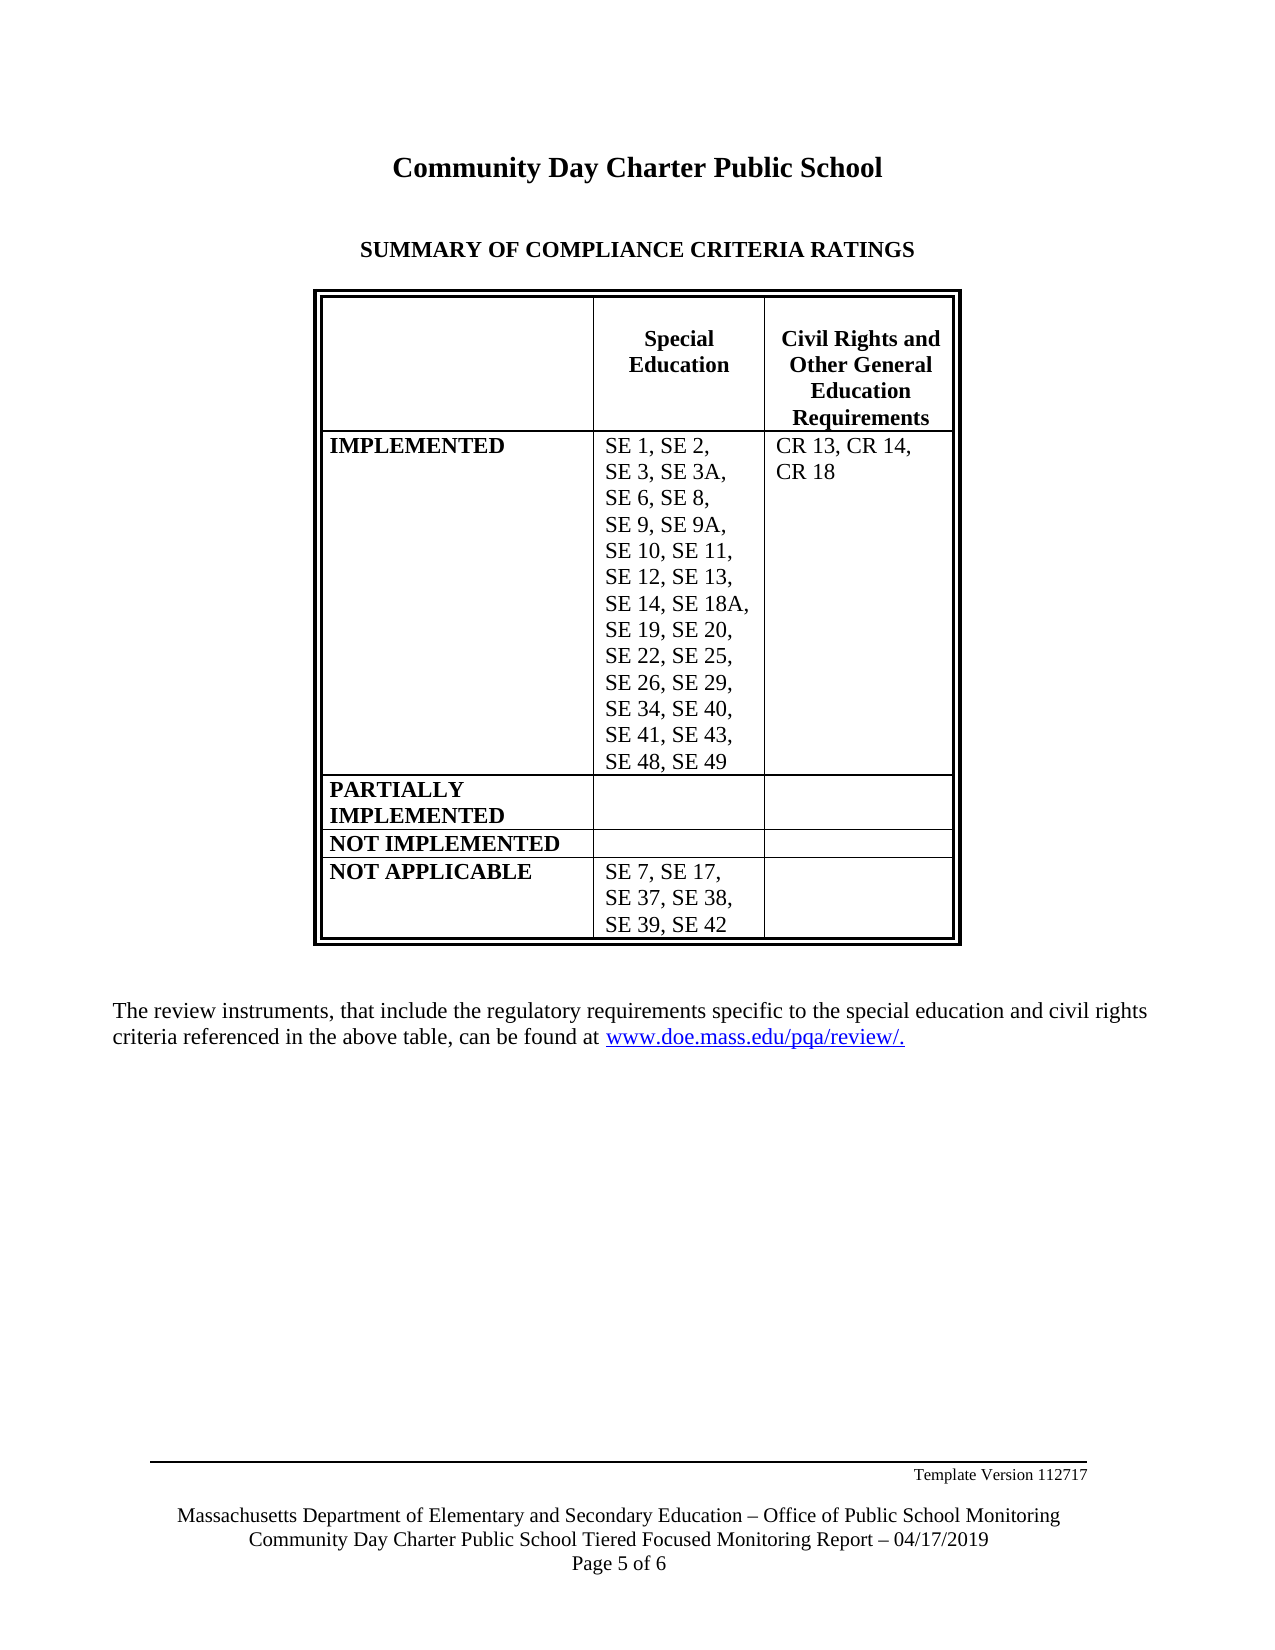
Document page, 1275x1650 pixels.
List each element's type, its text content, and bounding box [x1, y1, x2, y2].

table_cell PARTIALLY IMPLEMENTED [323, 776, 593, 828]
table_header Civil Rights and Other General Education Requirements [765, 292, 957, 430]
table_cell [765, 830, 952, 856]
table_cell CR 13, CR 14, CR 18 [765, 432, 952, 774]
table_cell [594, 830, 764, 856]
table_cell IMPLEMENTED [323, 432, 593, 774]
table_cell NOT APPLICABLE [323, 858, 593, 937]
table_cell SE 1, SE 2, SE 3, SE 3A, SE 6, SE 8, SE 9, SE 9A, SE 10, SE 11, SE 12, SE 13, SE 14, SE 18A, SE 19, SE 20, SE 22, SE 25, SE 26, SE 29, SE 34, SE 40, SE 41, SE 43, SE 48, SE 49 [594, 432, 764, 774]
table_cell SE 7, SE 17, SE 37, SE 38, SE 39, SE 42 [594, 858, 764, 937]
text The review instruments, that include the regulatory requirements specific to the special education and civil rights criteria referenced in the above table, can be found at www.doe.mass.edu/pqa/review/. [112, 997, 1172, 1049]
table_cell NOT IMPLEMENTED [323, 830, 593, 856]
table_cell [765, 858, 952, 937]
table_header Special Education [594, 298, 764, 430]
table_cell [765, 776, 952, 828]
text SUMMARY OF COMPLIANCE CRITERIA RATINGS [75, 236, 1200, 263]
table_cell [594, 776, 764, 828]
text Community Day Charter Public School [150, 150, 1125, 183]
table_header [318, 292, 593, 430]
